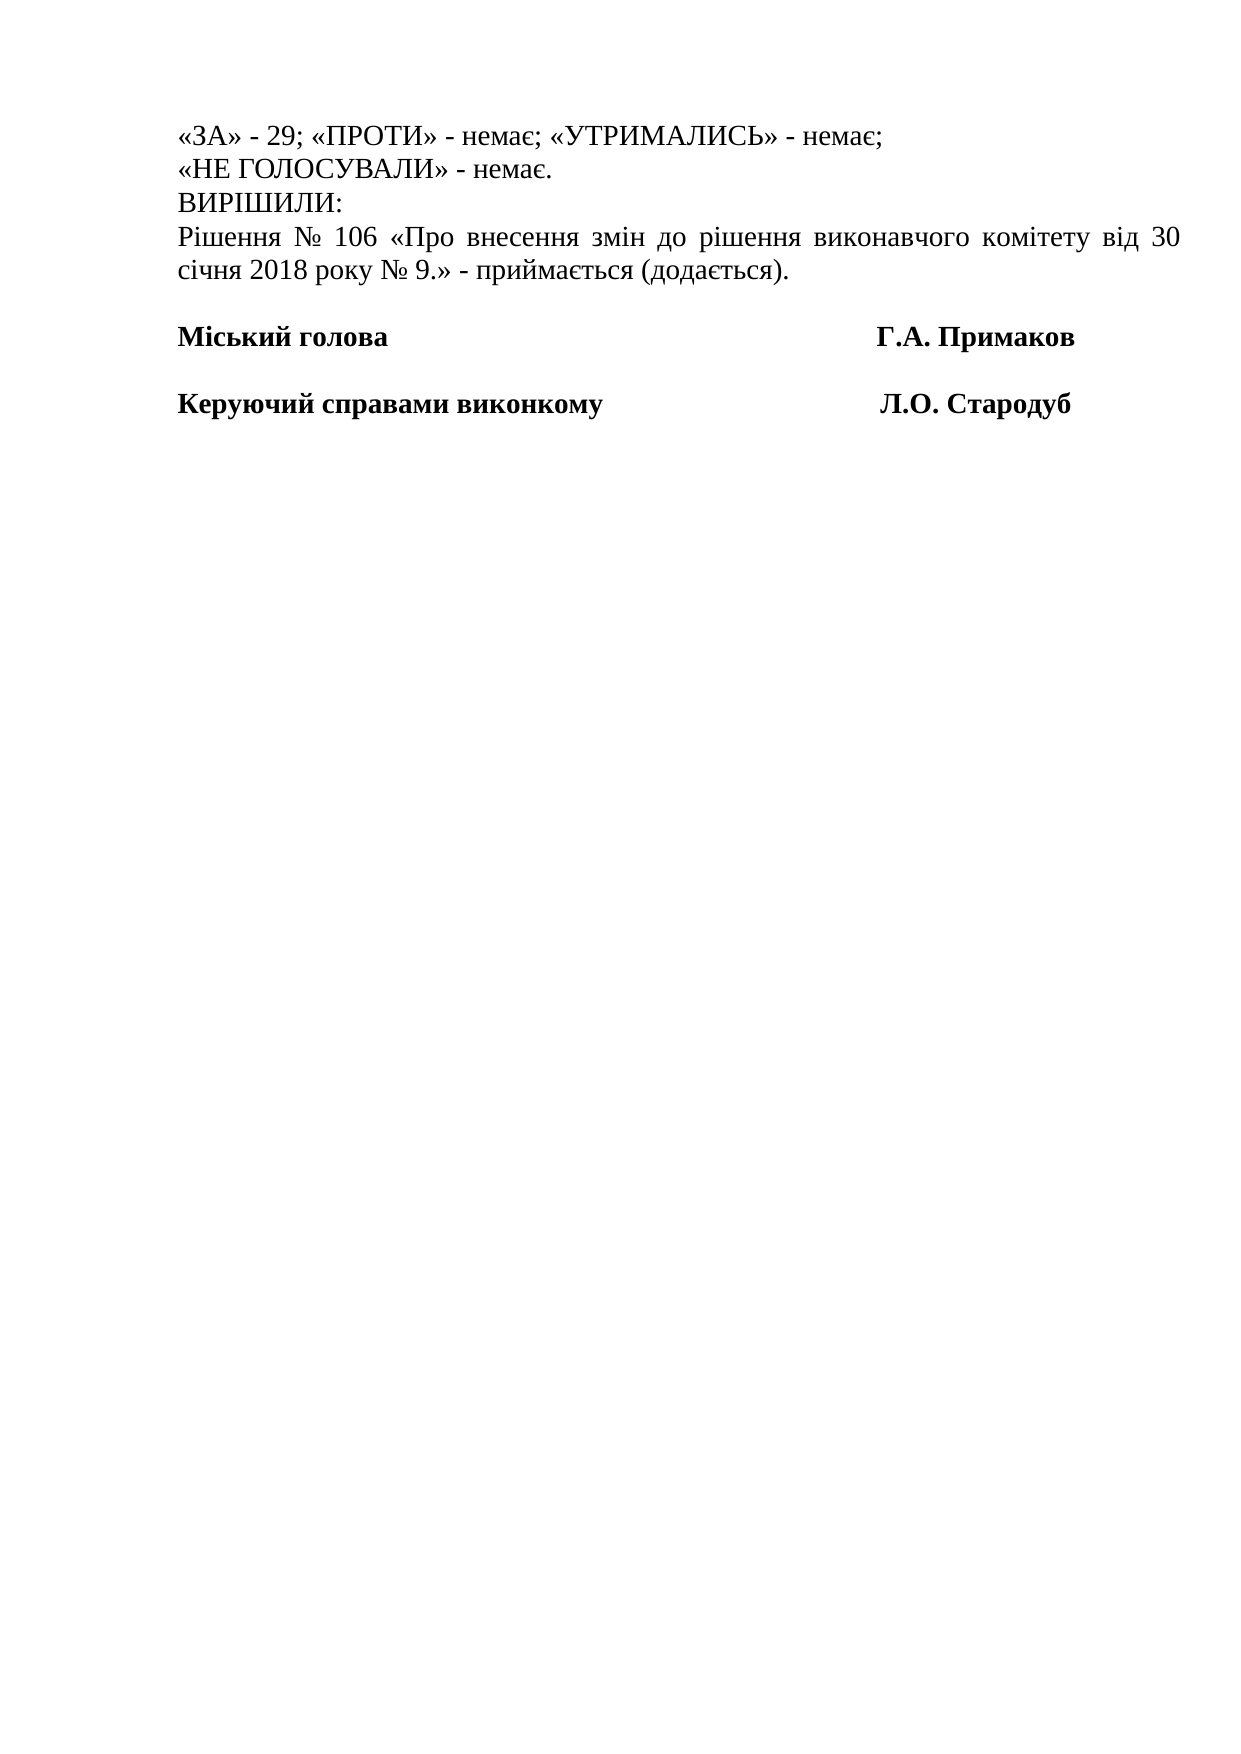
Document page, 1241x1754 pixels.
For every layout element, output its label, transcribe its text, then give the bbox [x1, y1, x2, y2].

text Рішення № 106 «Про внесення змін до рішення виконавчого комітету від 30 січня 2018 року № 9.» - приймається (додається). [177, 219, 1181, 286]
text «ЗА» - 29; «ПРОТИ» - немає; «УТРИМАЛИСЬ» - немає; [177, 118, 1181, 152]
text «НЕ ГОЛОСУВАЛИ» - немає. [177, 152, 1181, 185]
text Міський голова Г.А. Примаков [177, 319, 1181, 353]
text Керуючий справами виконкому Л.О. Стародуб [177, 386, 1181, 420]
text ВИРІШИЛИ: [177, 185, 1181, 219]
